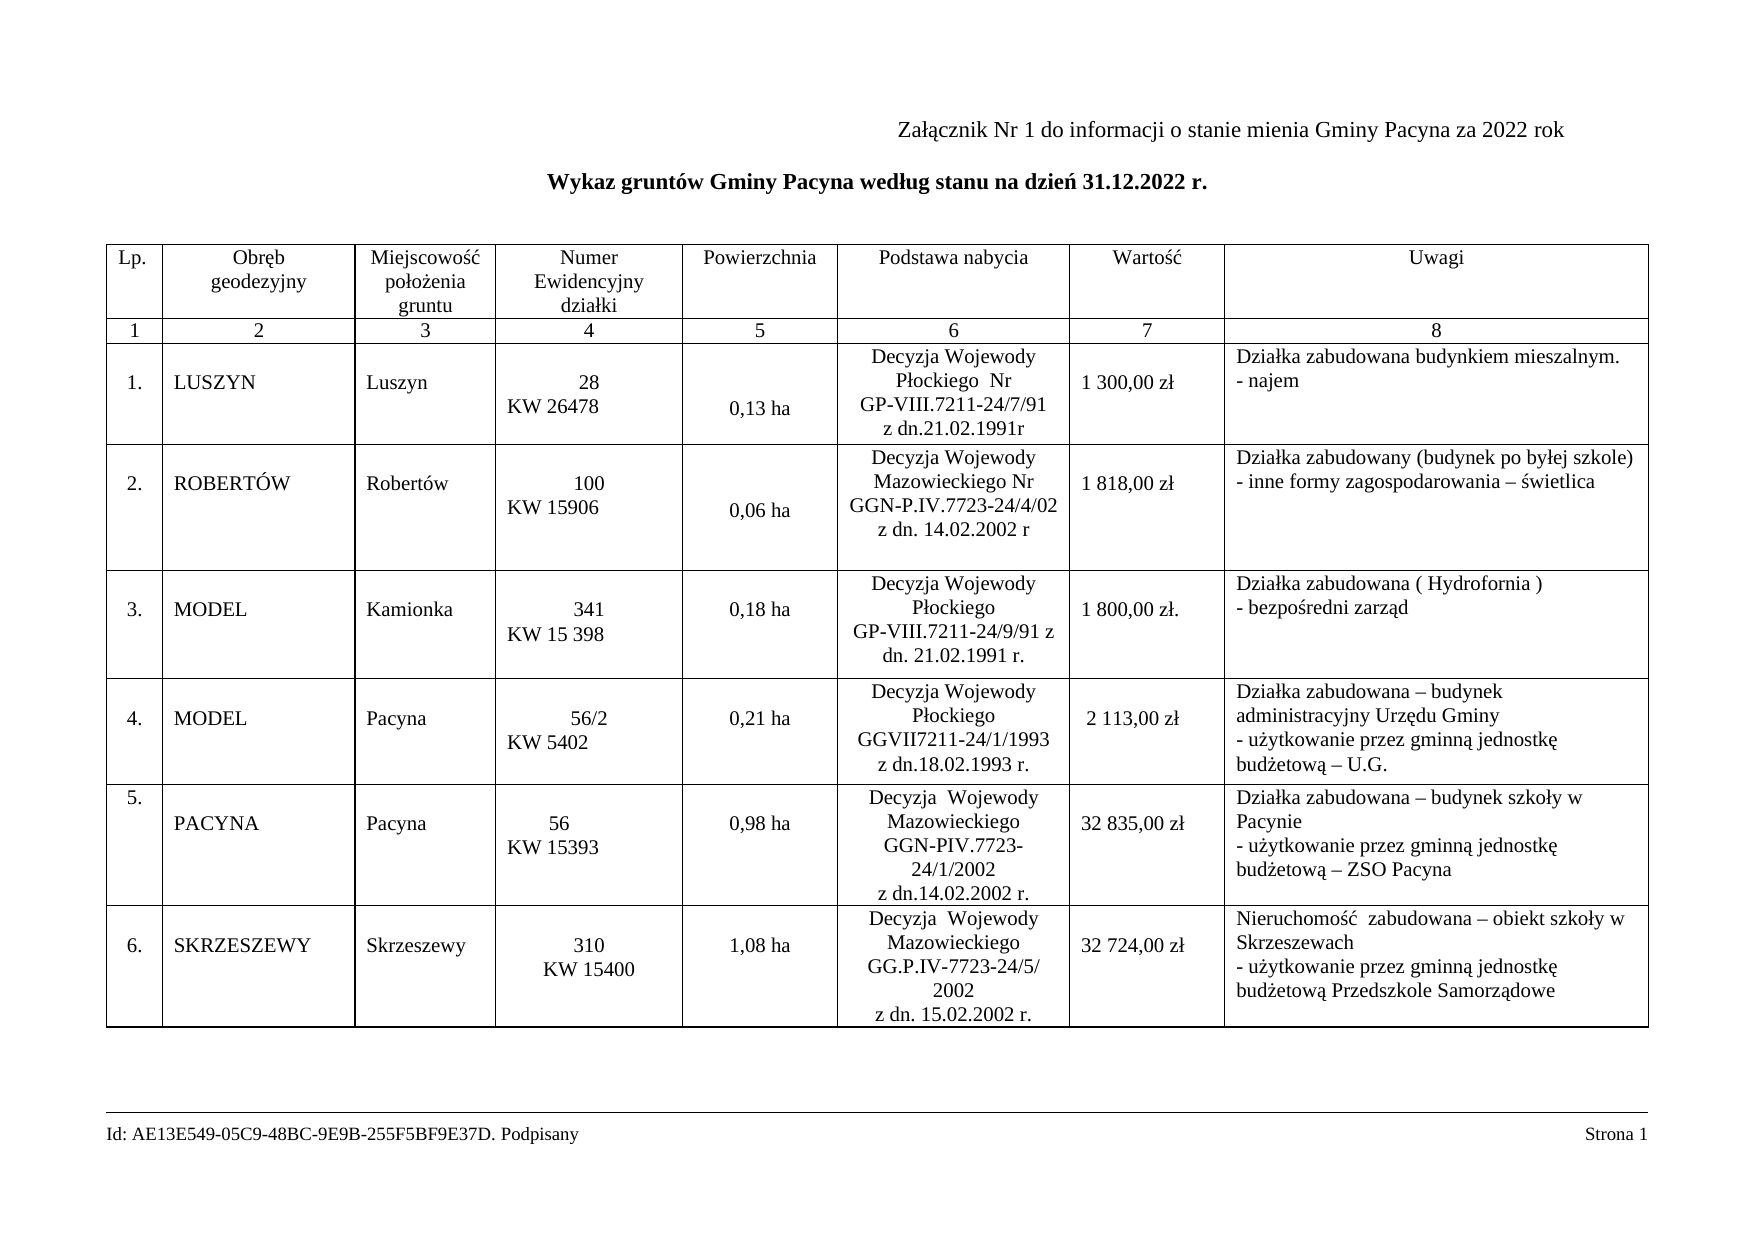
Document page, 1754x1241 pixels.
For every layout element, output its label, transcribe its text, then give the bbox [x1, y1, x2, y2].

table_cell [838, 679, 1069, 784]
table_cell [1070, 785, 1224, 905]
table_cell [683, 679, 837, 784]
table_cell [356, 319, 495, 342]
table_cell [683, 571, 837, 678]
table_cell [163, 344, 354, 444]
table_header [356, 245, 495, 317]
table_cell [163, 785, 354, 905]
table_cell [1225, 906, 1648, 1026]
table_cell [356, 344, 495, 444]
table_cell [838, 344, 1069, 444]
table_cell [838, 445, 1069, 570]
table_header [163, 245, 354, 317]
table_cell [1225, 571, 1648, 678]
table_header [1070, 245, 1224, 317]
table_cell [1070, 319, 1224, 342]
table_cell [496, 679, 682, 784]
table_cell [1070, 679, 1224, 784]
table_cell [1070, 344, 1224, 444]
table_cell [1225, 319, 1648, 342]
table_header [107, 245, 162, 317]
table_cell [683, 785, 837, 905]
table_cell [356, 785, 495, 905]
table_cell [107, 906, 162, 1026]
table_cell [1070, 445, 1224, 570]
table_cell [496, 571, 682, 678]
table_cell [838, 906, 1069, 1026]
text Wykaz gruntów Gminy Pacyna według stanu na dzień 31.12.2022 r. [106, 168, 1648, 194]
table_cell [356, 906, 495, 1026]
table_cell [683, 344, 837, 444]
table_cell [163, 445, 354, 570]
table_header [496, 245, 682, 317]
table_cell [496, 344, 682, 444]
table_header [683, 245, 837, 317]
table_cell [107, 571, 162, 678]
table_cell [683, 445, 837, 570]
text Załącznik Nr 1 do informacji o stanie mienia Gminy Pacyna za 2022 rok [897, 116, 1648, 142]
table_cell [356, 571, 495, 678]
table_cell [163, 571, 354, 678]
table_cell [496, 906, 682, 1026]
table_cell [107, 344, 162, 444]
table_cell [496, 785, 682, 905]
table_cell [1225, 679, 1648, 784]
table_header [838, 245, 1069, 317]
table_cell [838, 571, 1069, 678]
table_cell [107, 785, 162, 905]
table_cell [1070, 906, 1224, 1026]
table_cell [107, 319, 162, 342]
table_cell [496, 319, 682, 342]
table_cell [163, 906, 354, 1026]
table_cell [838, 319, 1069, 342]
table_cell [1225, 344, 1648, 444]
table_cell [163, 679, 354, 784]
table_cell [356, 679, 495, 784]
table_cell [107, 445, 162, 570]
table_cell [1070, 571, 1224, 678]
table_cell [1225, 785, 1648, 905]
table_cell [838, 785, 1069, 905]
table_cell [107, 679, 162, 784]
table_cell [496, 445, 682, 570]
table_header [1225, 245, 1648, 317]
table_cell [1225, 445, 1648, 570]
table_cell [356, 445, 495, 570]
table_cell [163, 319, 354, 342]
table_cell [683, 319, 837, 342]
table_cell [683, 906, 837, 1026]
